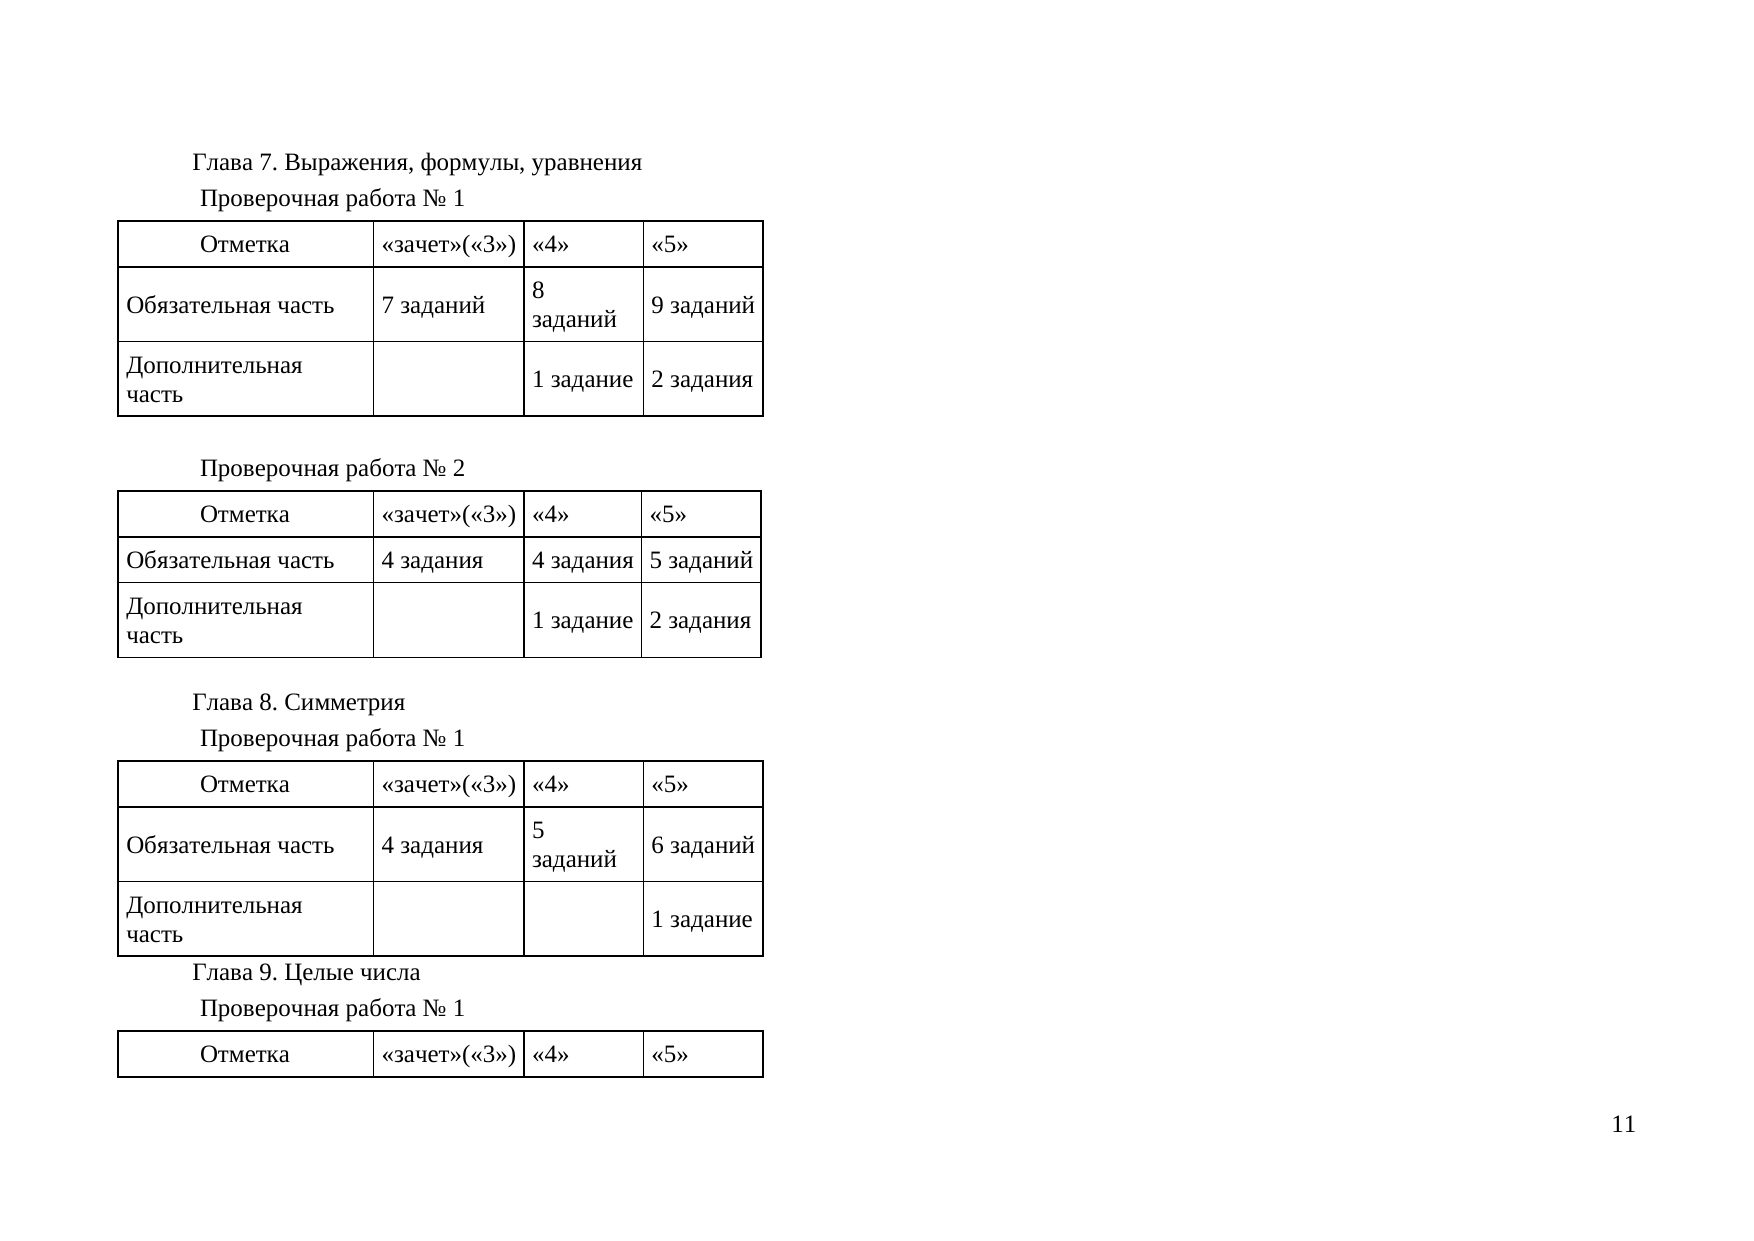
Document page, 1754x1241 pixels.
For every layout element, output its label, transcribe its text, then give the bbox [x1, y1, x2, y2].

table_cell 5 заданий [642, 538, 760, 582]
table_cell 2 задания [644, 342, 762, 415]
table_cell 1 задание [525, 583, 641, 657]
table_cell Дополнительная часть [119, 583, 373, 657]
table_cell 1 задание [525, 342, 643, 415]
text Глава 8. Симметрия [118, 687, 1636, 716]
table_cell Отметка [119, 762, 373, 806]
table_cell [374, 882, 523, 955]
table_cell «зачет»(«3») [374, 222, 523, 266]
table_cell [374, 583, 523, 657]
table_cell «зачет»(«3») [374, 1032, 523, 1076]
table_cell «5» [644, 222, 762, 266]
table_cell «4» [525, 492, 641, 536]
table_header Проверочная работа № 2 [118, 446, 761, 490]
table_cell «зачет»(«3») [374, 762, 523, 806]
table_cell Отметка [119, 492, 373, 536]
table_cell Обязательная часть [119, 808, 373, 881]
table_cell «5» [644, 762, 762, 806]
table_cell 5 заданий [525, 808, 643, 881]
table_cell 1 задание [644, 882, 762, 955]
table_cell 2 задания [642, 583, 760, 657]
table_cell «4» [525, 762, 643, 806]
table_header Проверочная работа № 1 [118, 716, 763, 760]
table_cell [525, 882, 643, 955]
table_cell «5» [642, 492, 760, 536]
table_header Проверочная работа № 1 [118, 176, 763, 220]
table_cell «зачет»(«3») [374, 492, 523, 536]
text Глава 7. Выражения, формулы, уравнения [118, 147, 1636, 176]
text Глава 9. Целые числа [118, 957, 1636, 986]
table_cell 7 заданий [374, 268, 523, 341]
table_cell Дополнительная часть [119, 342, 373, 415]
table_cell 6 заданий [644, 808, 762, 881]
table_cell Обязательная часть [119, 268, 373, 341]
table_header Проверочная работа № 1 [118, 986, 763, 1030]
table_cell «4» [525, 222, 643, 266]
table_cell Отметка [119, 222, 373, 266]
table_cell 4 задания [374, 808, 523, 881]
table_cell 4 задания [525, 538, 641, 582]
table_cell 4 задания [374, 538, 523, 582]
table_cell [374, 342, 523, 415]
table_cell Отметка [119, 1032, 373, 1076]
table_cell «4» [525, 1032, 643, 1076]
table_cell «5» [644, 1032, 762, 1076]
table_cell 9 заданий [644, 268, 762, 341]
table_cell Дополнительная часть [119, 882, 373, 955]
table_cell 8 заданий [525, 268, 643, 341]
table_cell Обязательная часть [119, 538, 373, 582]
